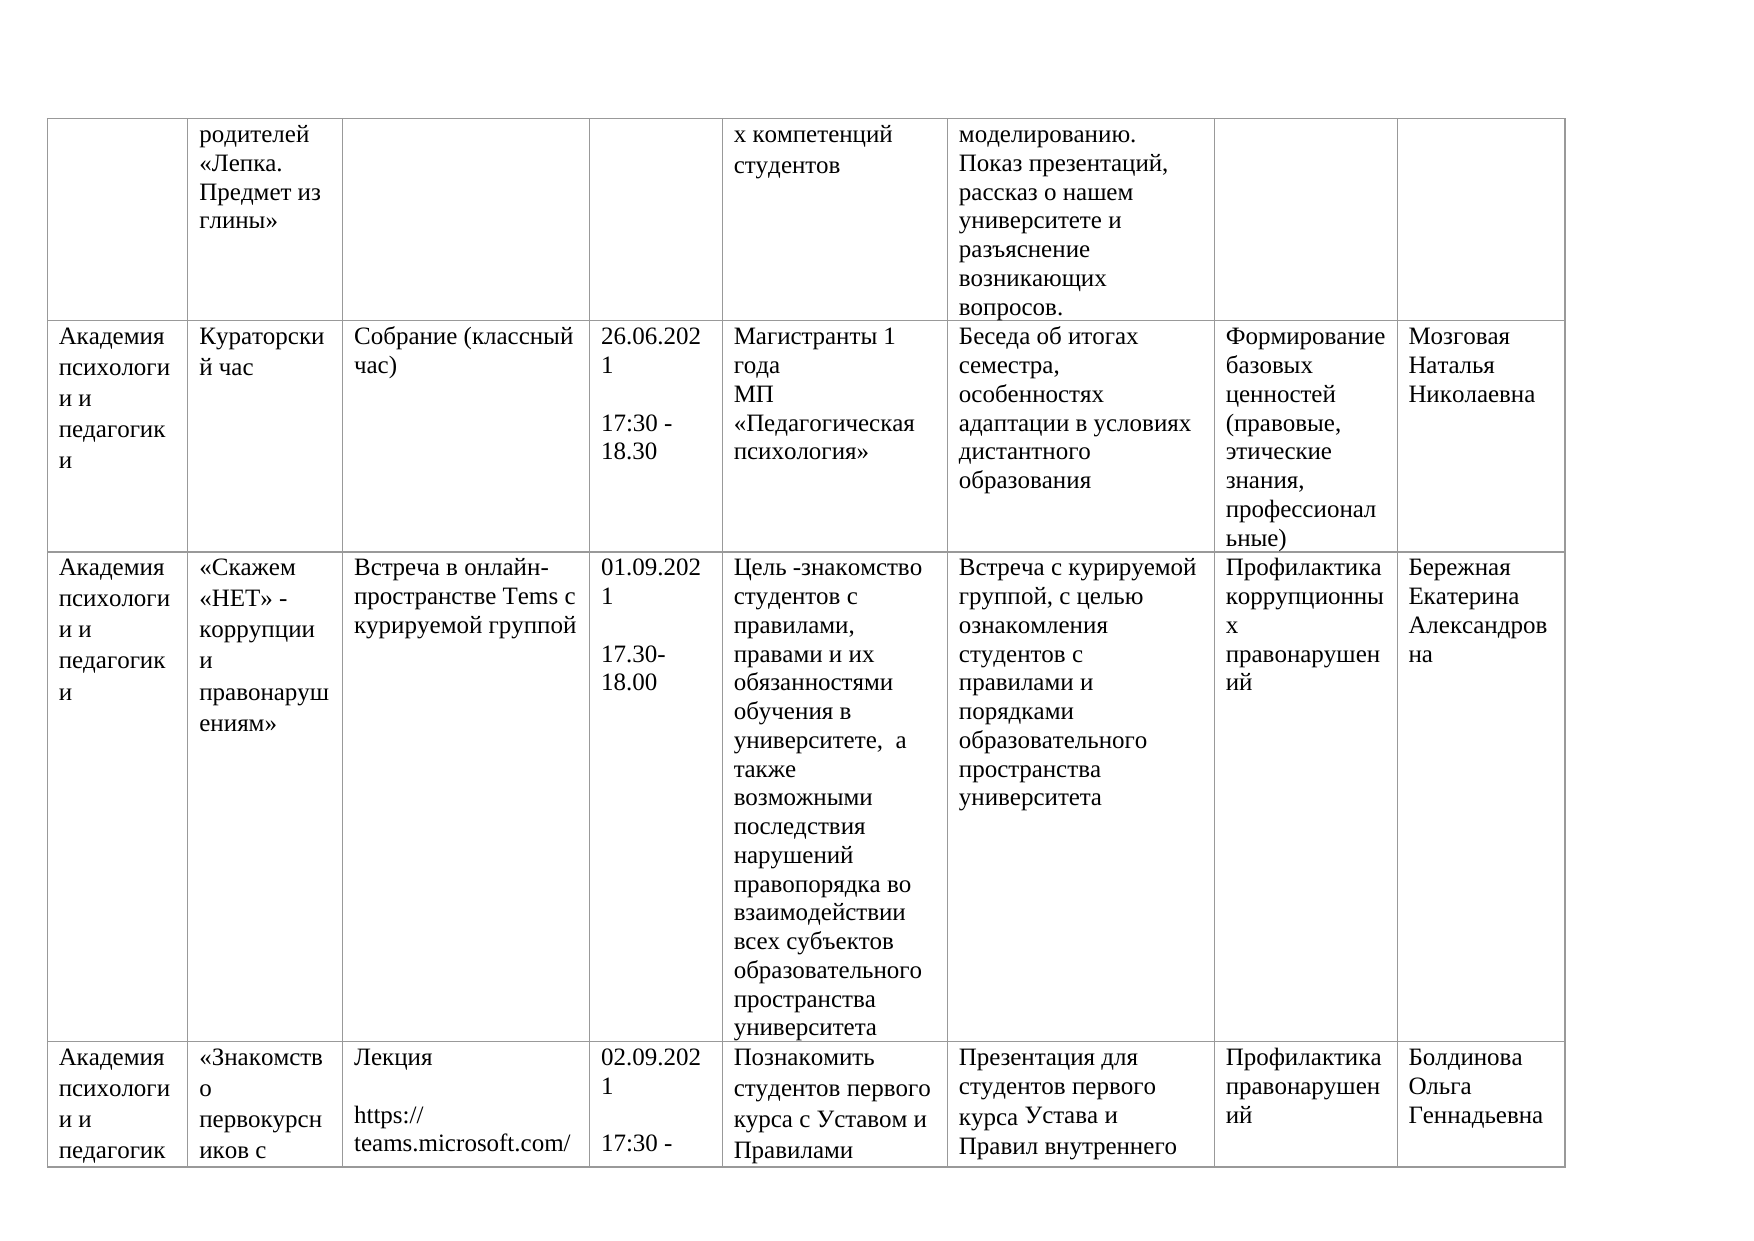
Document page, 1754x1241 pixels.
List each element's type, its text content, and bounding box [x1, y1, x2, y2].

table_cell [590, 119, 722, 320]
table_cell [1398, 1042, 1564, 1166]
table_cell 01.09.2021 17.30-18.00 [590, 553, 722, 1041]
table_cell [48, 119, 187, 320]
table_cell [1398, 119, 1564, 320]
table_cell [343, 119, 589, 320]
table_cell Формирование базовых ценностей (правовые, этические знания, профессиональные) [1215, 321, 1397, 551]
table_cell 26.06.2021 17:30 -18.30 [590, 321, 722, 551]
table_cell Беседа об итогах семестра, особенностях адаптации в условиях дистантного образования [948, 321, 1214, 551]
table_cell Мозговая Наталья Николаевна [1398, 321, 1564, 551]
table_cell Кураторский час [188, 321, 342, 551]
table_cell Встреча в онлайн-пространстве Tems с курируемой группой [343, 553, 589, 1041]
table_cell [948, 119, 1214, 320]
table_cell Бережная Екатерина Александровна [1398, 553, 1564, 1041]
table_cell Магистранты 1 года МП «Педагогическая психология» [723, 321, 947, 551]
table_cell Академия психологии и педагогики [48, 321, 187, 551]
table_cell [1215, 1042, 1397, 1166]
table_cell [723, 1042, 947, 1166]
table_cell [590, 1042, 722, 1166]
table_cell Цель -знакомство студентов с правилами, правами и их обязанностями обучения в университете, а также возможными последствия нарушений правопорядка во взаимодействии всех субъектов образовательного пространства университета [723, 553, 947, 1041]
table_cell Встреча с курируемой группой, с целью ознакомления студентов с правилами и порядками образовательного пространства университета [948, 553, 1214, 1041]
table_cell Профилактика коррупционных правонарушений [1215, 553, 1397, 1041]
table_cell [948, 1042, 1214, 1166]
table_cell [188, 119, 342, 320]
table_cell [1215, 119, 1397, 320]
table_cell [343, 1042, 589, 1166]
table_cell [723, 119, 947, 320]
table_cell «Скажем «НЕТ» - коррупции и правонарушениям» [188, 553, 342, 1041]
table_cell Собрание (классный час) [343, 321, 589, 551]
table_cell Академия психологии и педагогики [48, 553, 187, 1041]
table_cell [48, 1042, 187, 1166]
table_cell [188, 1042, 342, 1166]
